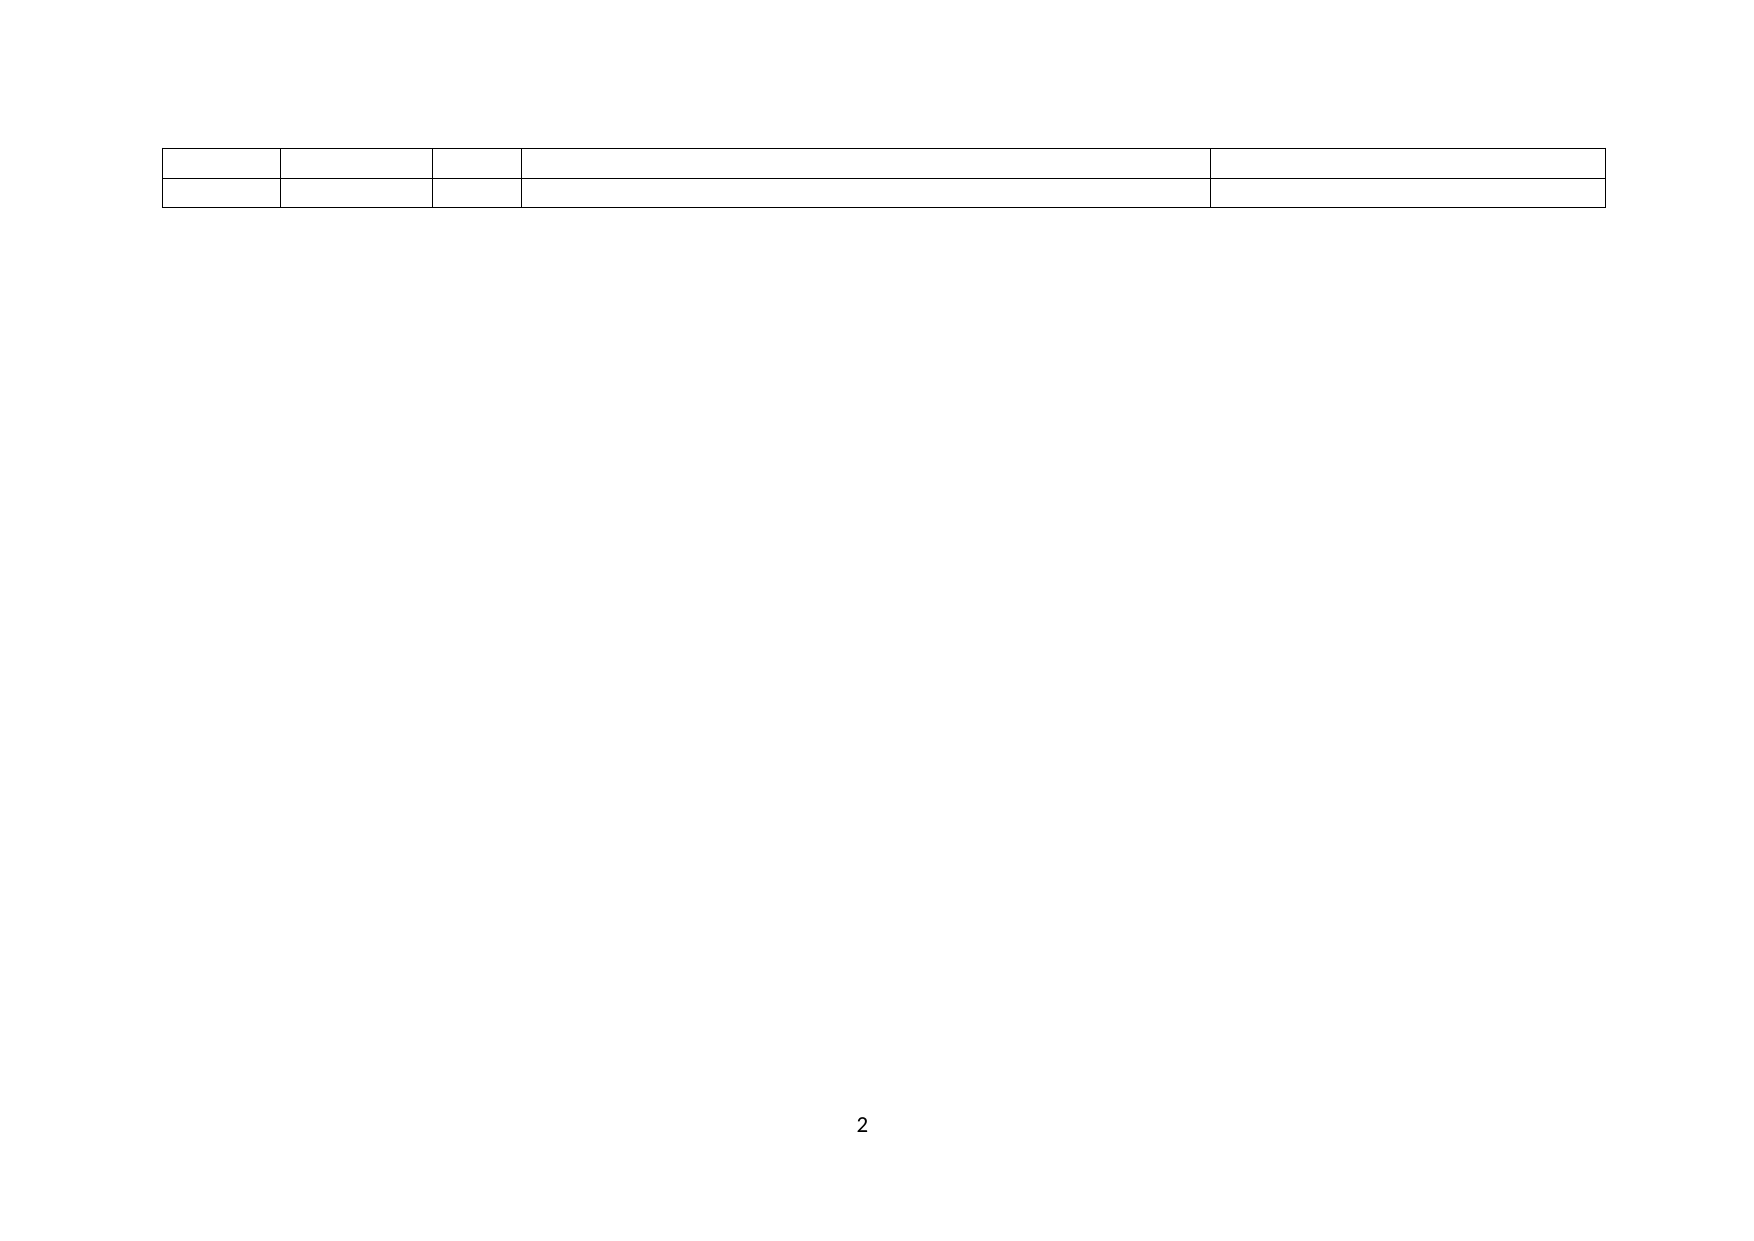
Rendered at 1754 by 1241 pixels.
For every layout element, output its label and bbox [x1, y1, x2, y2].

table_cell [433, 179, 521, 207]
table_cell [281, 149, 432, 177]
table_cell [1211, 179, 1605, 207]
table_cell [163, 149, 280, 177]
table_cell [1211, 149, 1605, 177]
table_cell [433, 149, 521, 177]
table_cell [281, 179, 432, 207]
table_cell [522, 179, 1210, 207]
table_cell [522, 149, 1210, 177]
table_cell [163, 179, 280, 207]
